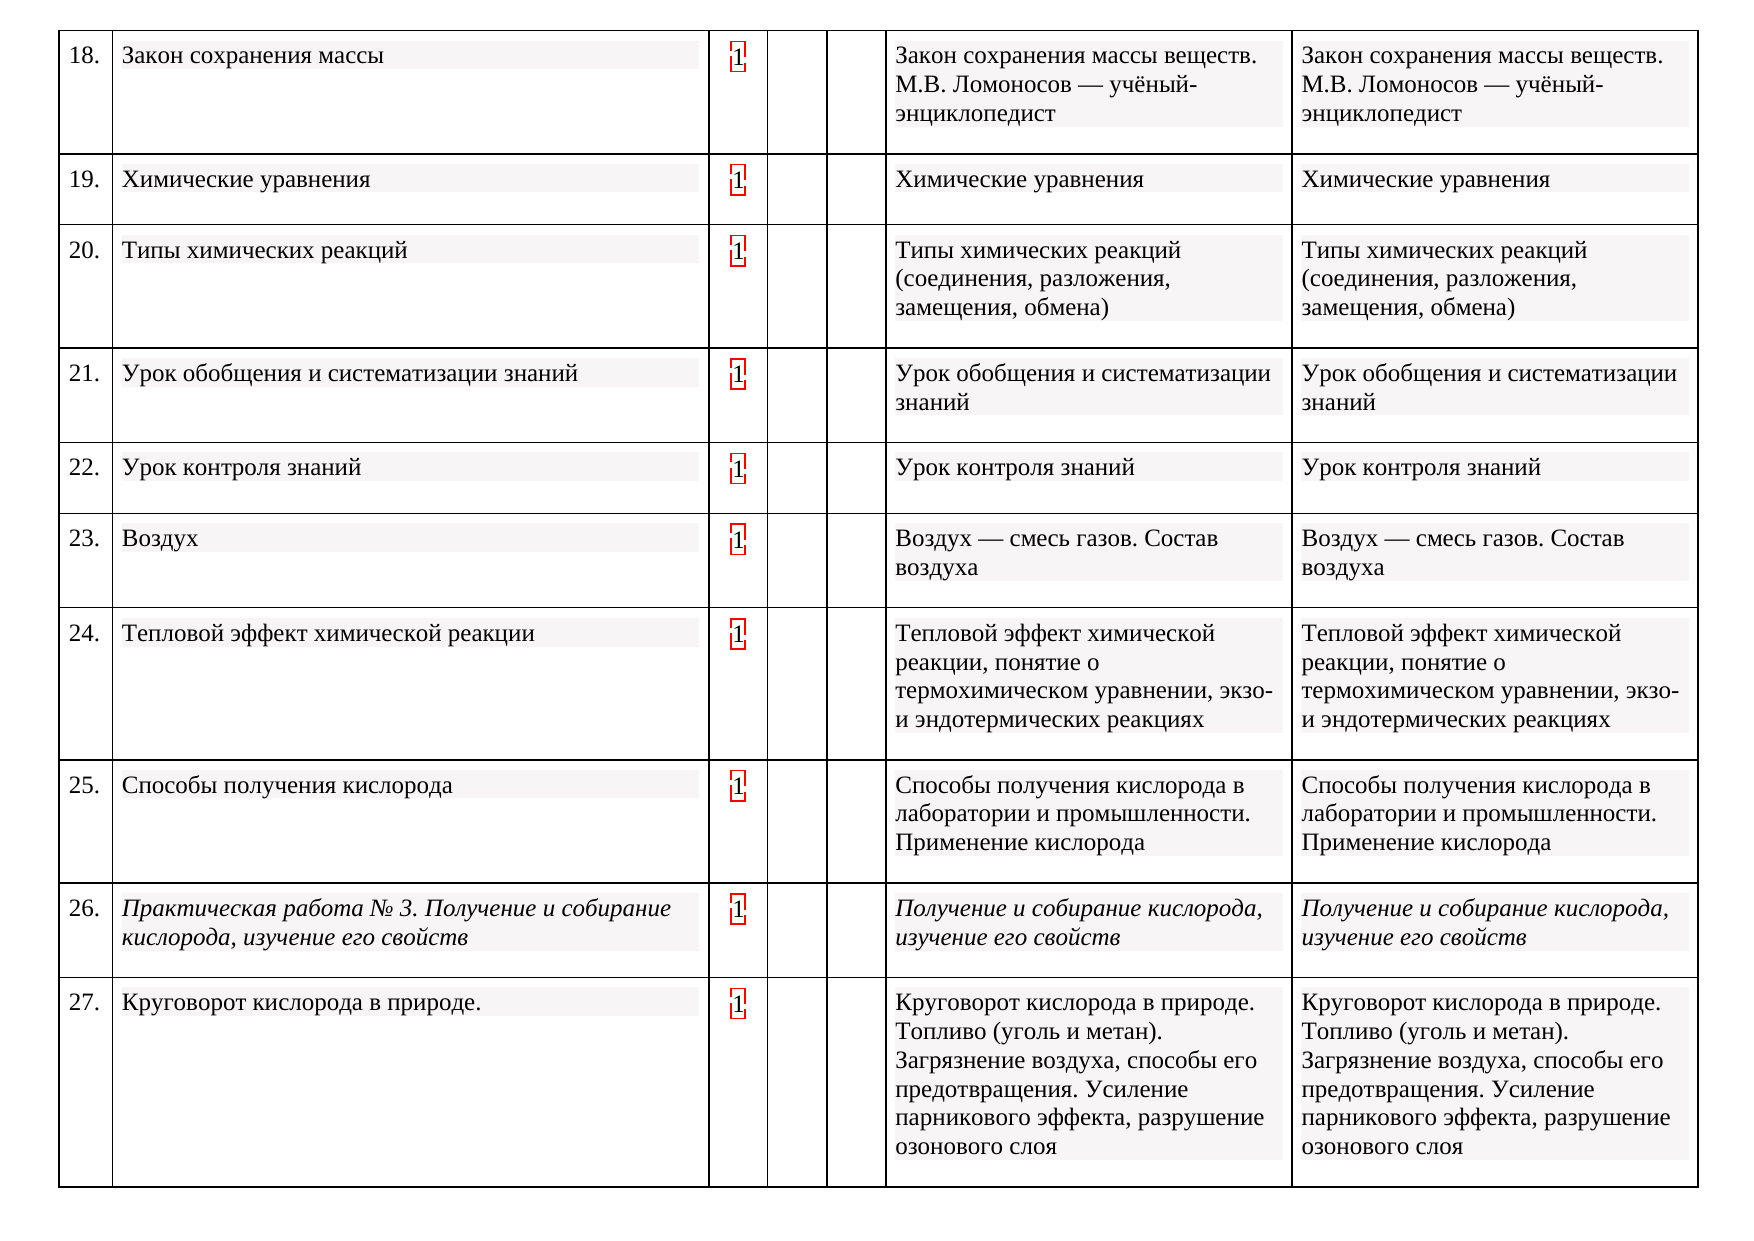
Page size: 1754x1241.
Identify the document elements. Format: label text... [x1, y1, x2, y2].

table_cell Урок контроля знаний [113, 443, 708, 512]
table_cell Воздух — смесь газов. Состав воздуха [887, 514, 1291, 607]
table_cell [768, 978, 826, 1186]
table_cell [828, 155, 885, 224]
table_cell [768, 884, 826, 977]
table_cell Круговорот кислорода в природе. Топливо (уголь и метан). Загрязнение воздуха, способы его предотвращения. Усиление парникового эффекта, разрушение озонового слоя [887, 978, 1291, 1186]
table_cell 1 [710, 978, 767, 1186]
table_cell Воздух — смесь газов. Состав воздуха [1293, 514, 1697, 607]
table_cell Способы получения кислорода [113, 761, 708, 882]
table_cell 1 [710, 349, 767, 441]
table_cell [768, 155, 826, 224]
table_cell 1 [710, 608, 767, 759]
table_cell Получение и собирание кислорода, изучение его свойств [1293, 884, 1697, 977]
table_cell Практическая работа № 3. Получение и собирание кислорода, изучение его свойств [113, 884, 708, 977]
table_cell 25. [60, 761, 112, 882]
table_cell [768, 31, 826, 153]
table_cell Химические уравнения [113, 155, 708, 224]
table_cell 20. [60, 225, 112, 347]
table_cell Получение и собирание кислорода, изучение его свойств [887, 884, 1291, 977]
table_cell Типы химических реакций [113, 225, 708, 347]
table_cell Круговорот кислорода в природе. [113, 978, 708, 1186]
table_cell Урок контроля знаний [1293, 443, 1697, 512]
table_cell Урок обобщения и систематизации знаний [113, 349, 708, 441]
table_cell Тепловой эффект химической реакции, понятие о термохимическом уравнении, экзо- и эндотермических реакциях [1293, 608, 1697, 759]
table_cell Закон сохранения массы [113, 31, 708, 153]
table_cell Химические уравнения [1293, 155, 1697, 224]
table_cell [828, 443, 885, 512]
table_cell 1 [710, 155, 767, 224]
table_cell Химические уравнения [887, 155, 1291, 224]
table_cell Тепловой эффект химической реакции [113, 608, 708, 759]
table_cell Урок обобщения и систематизации знаний [887, 349, 1291, 441]
table_cell 19. [60, 155, 112, 224]
table_cell [768, 443, 826, 512]
table_cell [828, 31, 885, 153]
table_cell Воздух [113, 514, 708, 607]
table_cell 23. [60, 514, 112, 607]
table_cell [768, 349, 826, 441]
table_cell [828, 884, 885, 977]
table_cell Способы получения кислорода в лаборатории и промышленности. Применение кислорода [1293, 761, 1697, 882]
table_cell 1 [710, 225, 767, 347]
table_cell [828, 978, 885, 1186]
table_cell 24. [60, 608, 112, 759]
table_cell [828, 608, 885, 759]
table_cell 21. [60, 349, 112, 441]
table_cell [828, 349, 885, 441]
table_cell [828, 514, 885, 607]
table_cell [768, 608, 826, 759]
table_cell 26. [60, 884, 112, 977]
table_cell Закон сохранения массы веществ. М.В. Ломоносов — учёный-энциклопедист [1293, 31, 1697, 153]
table_cell Типы химических реакций (соединения, разложения, замещения, обмена) [1293, 225, 1697, 347]
table_cell Тепловой эффект химической реакции, понятие о термохимическом уравнении, экзо- и эндотермических реакциях [887, 608, 1291, 759]
table_cell [768, 225, 826, 347]
table_cell [768, 514, 826, 607]
table_cell 18. [60, 31, 112, 153]
table_cell 22. [60, 443, 112, 512]
table_cell [768, 761, 826, 882]
table_cell [828, 225, 885, 347]
table_cell Закон сохранения массы веществ. М.В. Ломоносов — учёный-энциклопедист [887, 31, 1291, 153]
table_cell [828, 761, 885, 882]
table_cell 1 [710, 443, 767, 512]
table_cell Урок обобщения и систематизации знаний [1293, 349, 1697, 441]
table_cell Способы получения кислорода в лаборатории и промышленности. Применение кислорода [887, 761, 1291, 882]
table_cell Круговорот кислорода в природе. Топливо (уголь и метан). Загрязнение воздуха, способы его предотвращения. Усиление парникового эффекта, разрушение озонового слоя [1293, 978, 1697, 1186]
table_cell 1 [710, 884, 767, 977]
table_cell Типы химических реакций (соединения, разложения, замещения, обмена) [887, 225, 1291, 347]
table_cell 1 [710, 514, 767, 607]
table_cell 1 [710, 31, 767, 153]
table_cell 1 [710, 761, 767, 882]
table_cell 27. [60, 978, 112, 1186]
table_cell Урок контроля знаний [887, 443, 1291, 512]
